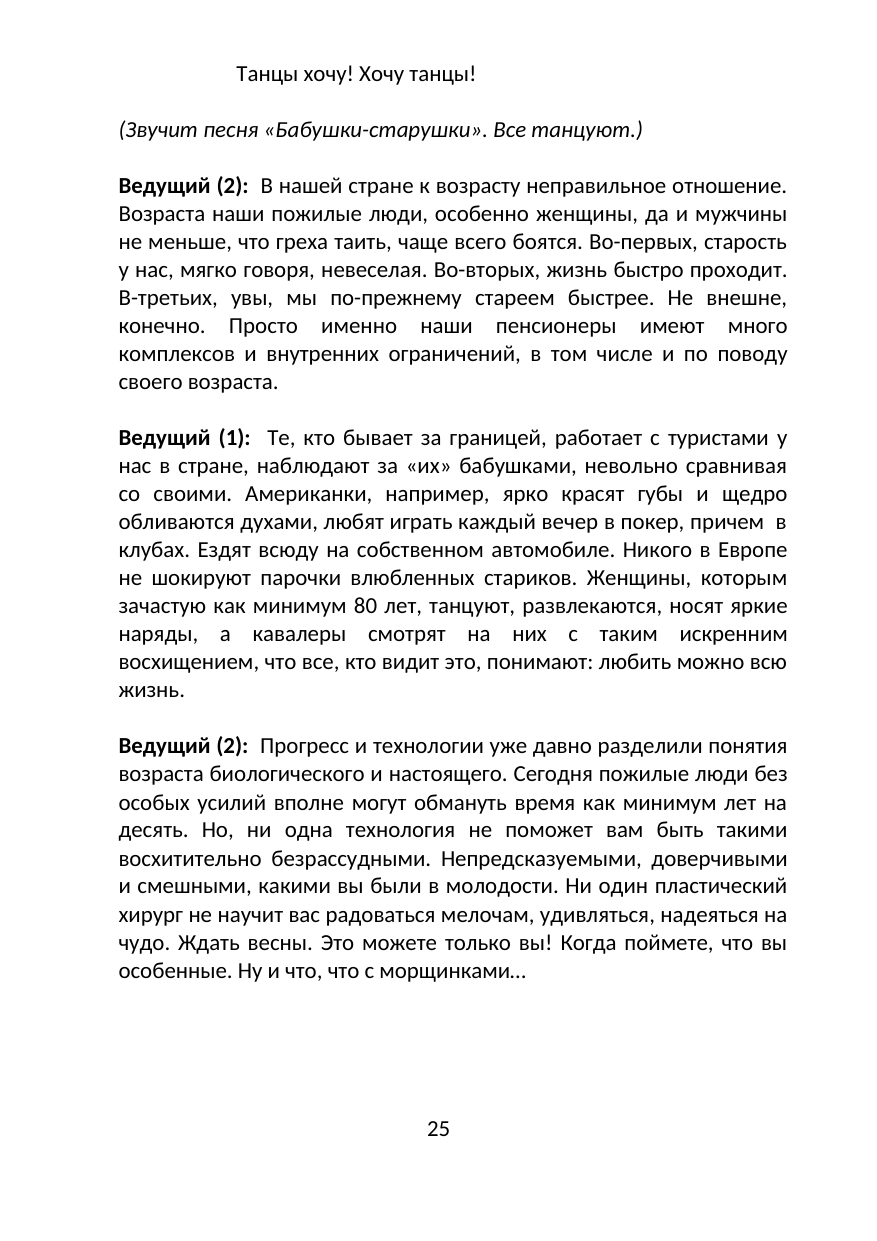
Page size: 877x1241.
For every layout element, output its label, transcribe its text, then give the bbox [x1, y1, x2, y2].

text Танцы хочу! Хочу танцы! [118, 59, 788, 87]
text Ведущий (2): Прогресс и технологии уже давно разделили понятия возраста биологического и настоящего. Сегодня пожилые люди без особых усилий вполне могут обмануть время как минимум лет на десять. Но, ни одна технология не поможет вам быть такими восхитительно безрассудными. Непредсказуемыми, доверчивыми и смешными, какими вы были в молодости. Ни один пластический хирург не научит вас радоваться мелочам, удивляться, надеяться на чудо. Ждать весны. Это можете только вы! Когда поймете, что вы особенные. Ну и что, что с морщинками… [118, 732, 788, 984]
text Ведущий (2): В нашей стране к возрасту неправильное отношение. Возраста наши пожилые люди, особенно женщины, да и мужчины не меньше, что греха таить, чаще всего боятся. Во-первых, старость у нас, мягко говоря, невеселая. Во-вторых, жизнь быстро проходит. В-третьих, увы, мы по-прежнему стареем быстрее. Не внешне, конечно. Просто именно наши пенсионеры имеют много комплексов и внутренних ограничений, в том числе и по поводу своего возраста. [118, 171, 788, 395]
text Ведущий (1): Те, кто бывает за границей, работает с туристами у нас в стране, наблюдают за «их» бабушками, невольно сравнивая со своими. Американки, например, ярко красят губы и щедро обливаются духами, любят играть каждый вечер в покер, причем в клубах. Ездят всюду на собственном автомобиле. Никого в Европе не шокируют парочки влюбленных стариков. Женщины, которым зачастую как минимум 80 лет, танцуют, развлекаются, носят яркие наряды, а кавалеры смотрят на них с таким искренним восхищением, что все, кто видит это, понимают: любить можно всю жизнь. [118, 423, 788, 703]
text (Звучит песня «Бабушки-старушки». Все танцуют.) [118, 115, 788, 143]
